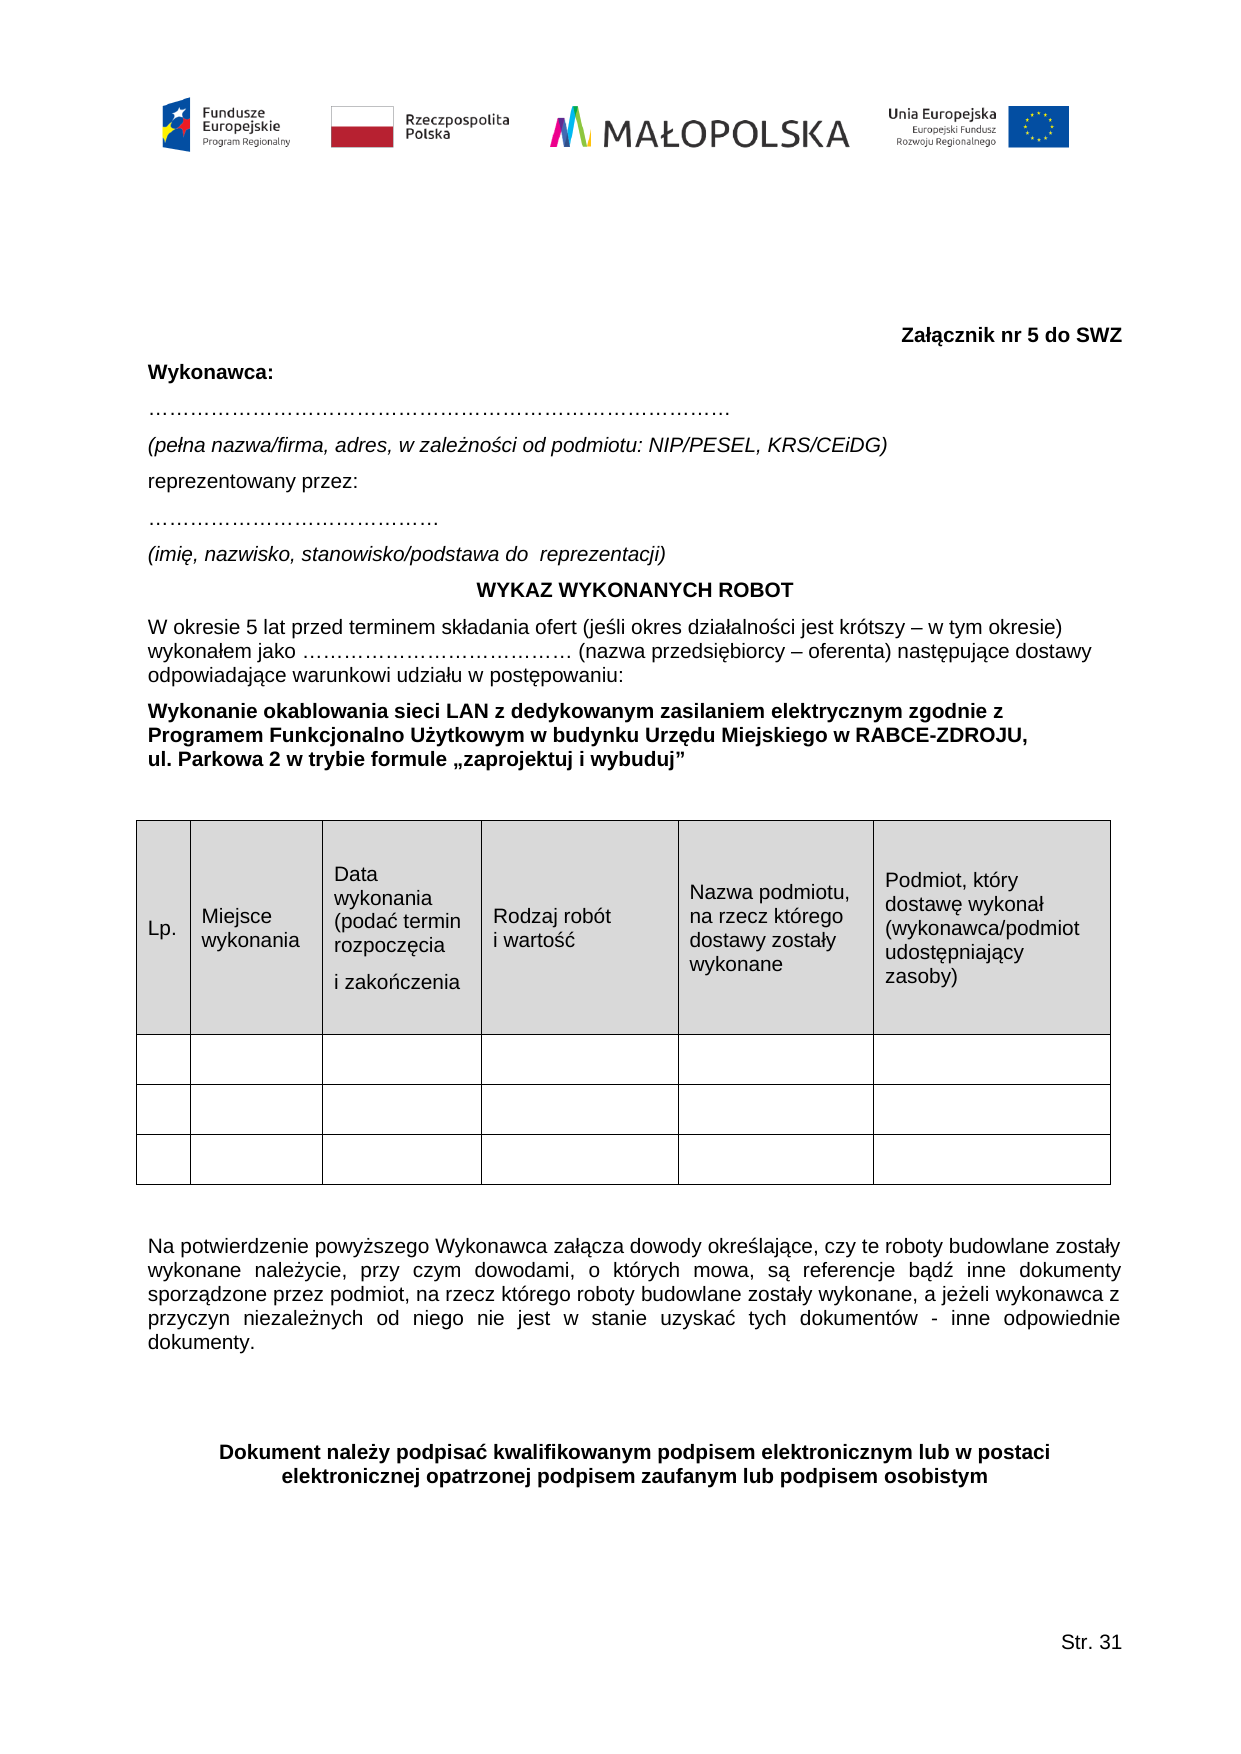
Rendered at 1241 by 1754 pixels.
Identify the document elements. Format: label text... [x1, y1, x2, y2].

table_header Data wykonania (podać termin rozpoczęcia i zakończenia [323, 821, 481, 1034]
picture [147, 73, 1088, 168]
table_cell [137, 1135, 190, 1184]
table_cell [679, 1085, 873, 1134]
table_cell [323, 1085, 481, 1134]
table_cell [482, 1135, 678, 1184]
table_cell [874, 1135, 1110, 1184]
table_cell [323, 1035, 481, 1084]
text Załącznik nr 5 do SWZ [148, 323, 1122, 347]
text (imię, nazwisko, stanowisko/podstawa do reprezentacji) [148, 542, 1122, 566]
table_header Rodzaj robót i wartość [482, 821, 678, 1034]
table_cell [482, 1085, 678, 1134]
table_cell [191, 1135, 322, 1184]
table_header Lp. [137, 821, 190, 1034]
table_cell [191, 1035, 322, 1084]
table_cell [191, 1085, 322, 1134]
text (pełna nazwa/firma, adres, w zależności od podmiotu: NIP/PESEL, KRS/CEiDG) [148, 432, 1122, 456]
text W okresie 5 lat przed terminem składania ofert (jeśli okres działalności jest krótszy – w tym okresie) wykonałem jako ………………………………… (nazwa przedsiębiorcy – oferenta) następujące dostawy odpowiadające warunkowi udziału w postępowaniu: [148, 615, 1122, 687]
table_cell [482, 1035, 678, 1084]
text Dokument należy podpisać kwalifikowanym podpisem elektronicznym lub w postaci elektronicznej opatrzonej podpisem zaufanym lub podpisem osobistym [148, 1439, 1122, 1487]
table_cell [323, 1135, 481, 1184]
table_cell [679, 1035, 873, 1084]
table_cell [137, 1085, 190, 1134]
text Na potwierdzenie powyższego Wykonawca załącza dowody określające, czy te roboty budowlane zostały wykonane należycie, przy czym dowodami, o których mowa, są referencje bądź inne dokumenty sporządzone przez podmiot, na rzecz którego roboty budowlane zostały wykonane, a jeżeli wykonawca z przyczyn niezależnych od niego nie jest w stanie uzyskać tych dokumentów - inne odpowiednie dokumenty. [148, 1234, 1122, 1354]
table_cell [679, 1135, 873, 1184]
table_cell [874, 1085, 1110, 1134]
table_header Miejsce wykonania [191, 821, 322, 1034]
table_header Podmiot, który dostawę wykonał (wykonawca/podmiot udostępniający zasoby) [874, 821, 1110, 1034]
text Wykonawca: [148, 359, 1122, 383]
table_cell [874, 1035, 1110, 1084]
text …………………………………… [148, 505, 1122, 529]
table_cell [137, 1035, 190, 1084]
text WYKAZ WYKONANYCH ROBOT [148, 578, 1122, 602]
text ………………………………………………………………………… [148, 396, 1122, 420]
table_header Nazwa podmiotu, na rzecz którego dostawy zostały wykonane [679, 821, 873, 1034]
text Wykonanie okablowania sieci LAN z dedykowanym zasilaniem elektrycznym zgodnie z Programem Funkcjonalno Użytkowym w budynku Urzędu Miejskiego w RABCE-ZDROJU, ul. Parkowa 2 w trybie formule „zaprojektuj i wybuduj” [148, 699, 1122, 771]
text reprezentowany przez: [148, 469, 1122, 493]
